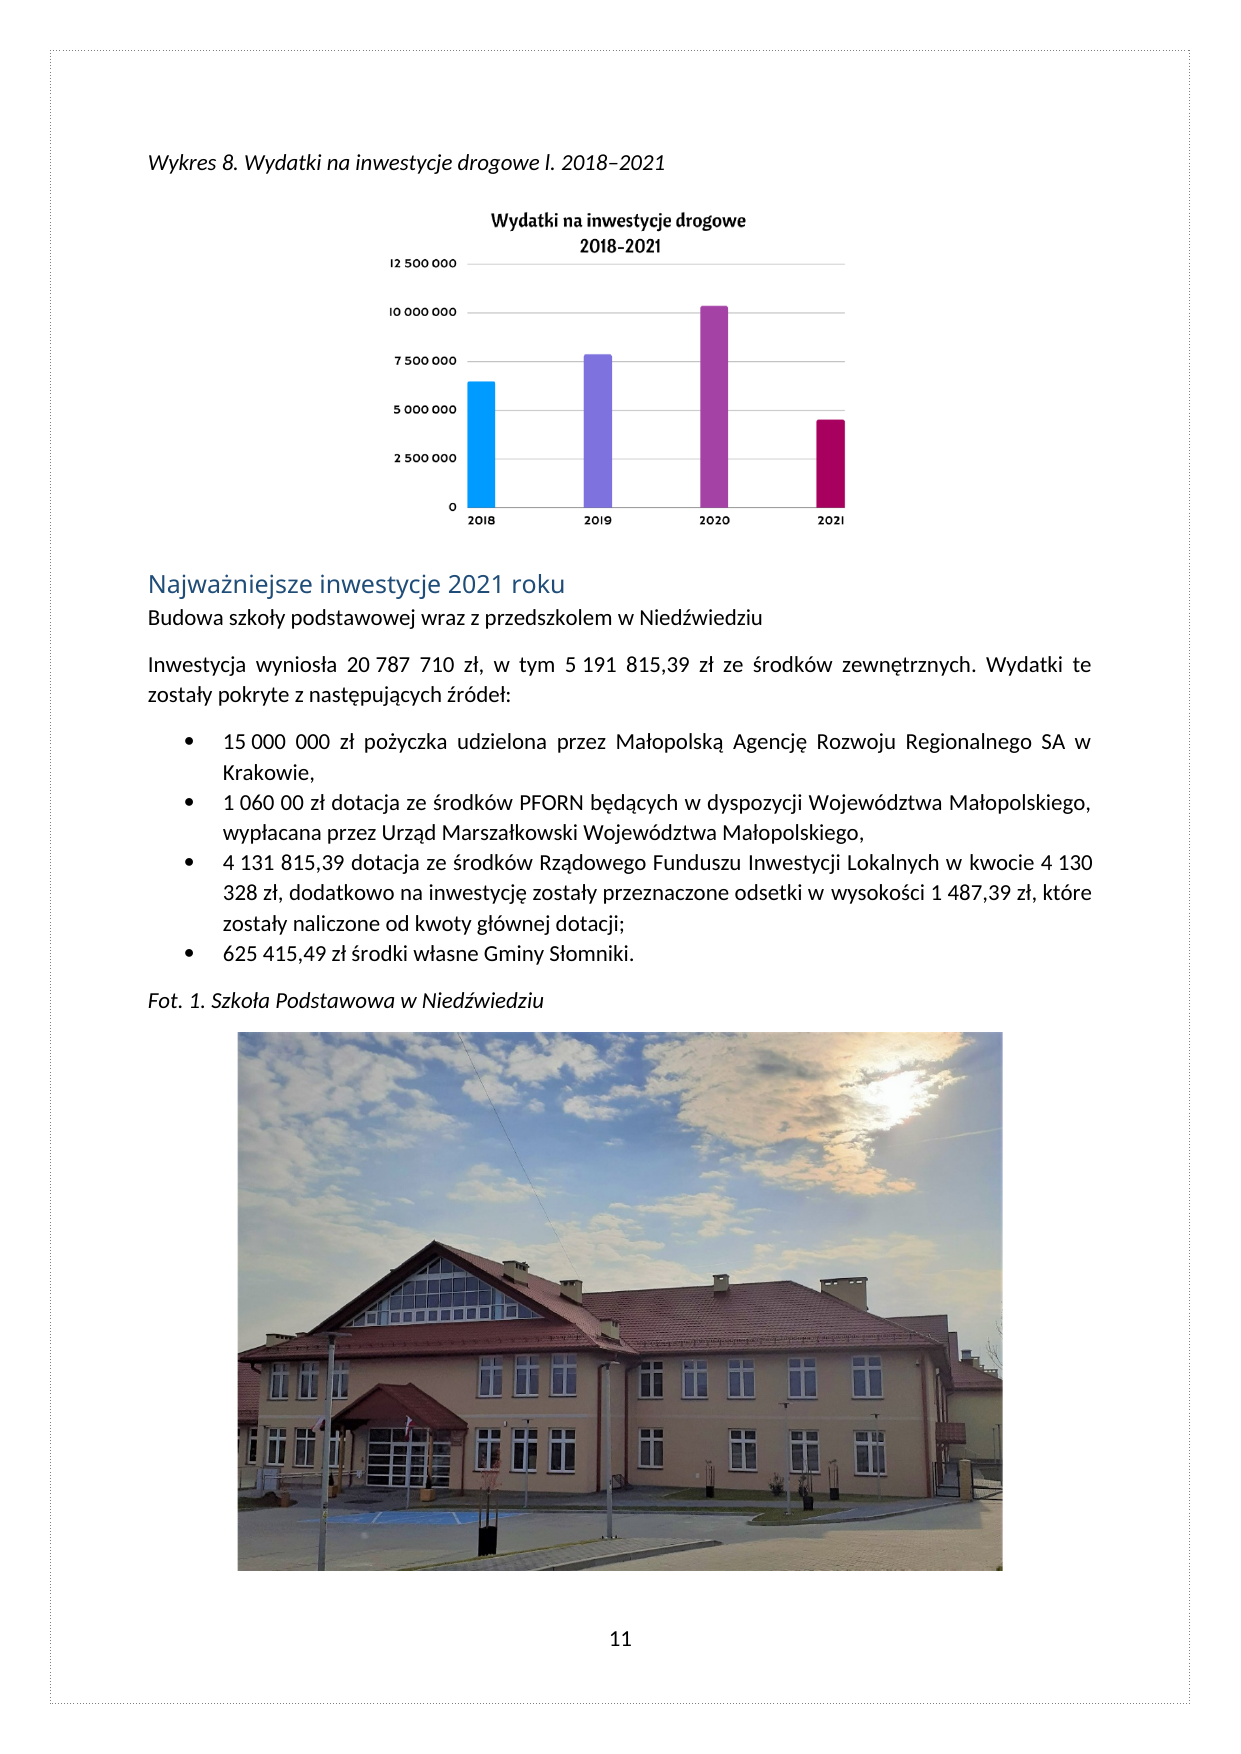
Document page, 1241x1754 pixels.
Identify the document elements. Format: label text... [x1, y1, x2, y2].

list 625 415,49 zł środki własne Gminy Słomniki. [185, 939, 1093, 967]
picture [237, 1032, 1003, 1571]
text Budowa szkoły podstawowej wraz z przedszkolem w Niedźwiedziu [148, 603, 1093, 632]
picture [371, 194, 869, 548]
subtitle Najważniejsze inwestycje 2021 roku [148, 567, 1093, 601]
text Inwestycja wyniosła 20 787 710 zł, w tym 5 191 815,39 zł ze środków zewnętrznych. Wydatki te zostały pokryte z następujących źródeł: [148, 650, 1093, 709]
list 1 060 00 zł dotacja ze środków PFORN będących w dyspozycji Województwa Małopolskiego, wypłacana przez Urząd Marszałkowski Województwa Małopolskiego, [185, 788, 1093, 846]
text Fot. 1. Szkoła Podstawowa w Niedźwiedziu [148, 986, 1093, 1014]
list 15 000 000 zł pożyczka udzielona przez Małopolską Agencję Rozwoju Regionalnego SA w Krakowie, [185, 727, 1093, 786]
list 4 131 815,39 dotacja ze środków Rządowego Funduszu Inwestycji Lokalnych w kwocie 4 130 328 zł, dodatkowo na inwestycję zostały przeznaczone odsetki w wysokości 1 487,39 zł, które zostały naliczone od kwoty głównej dotacji; [185, 848, 1093, 937]
text Wykres 8. Wydatki na inwestycje drogowe l. 2018–2021 [148, 148, 1093, 176]
